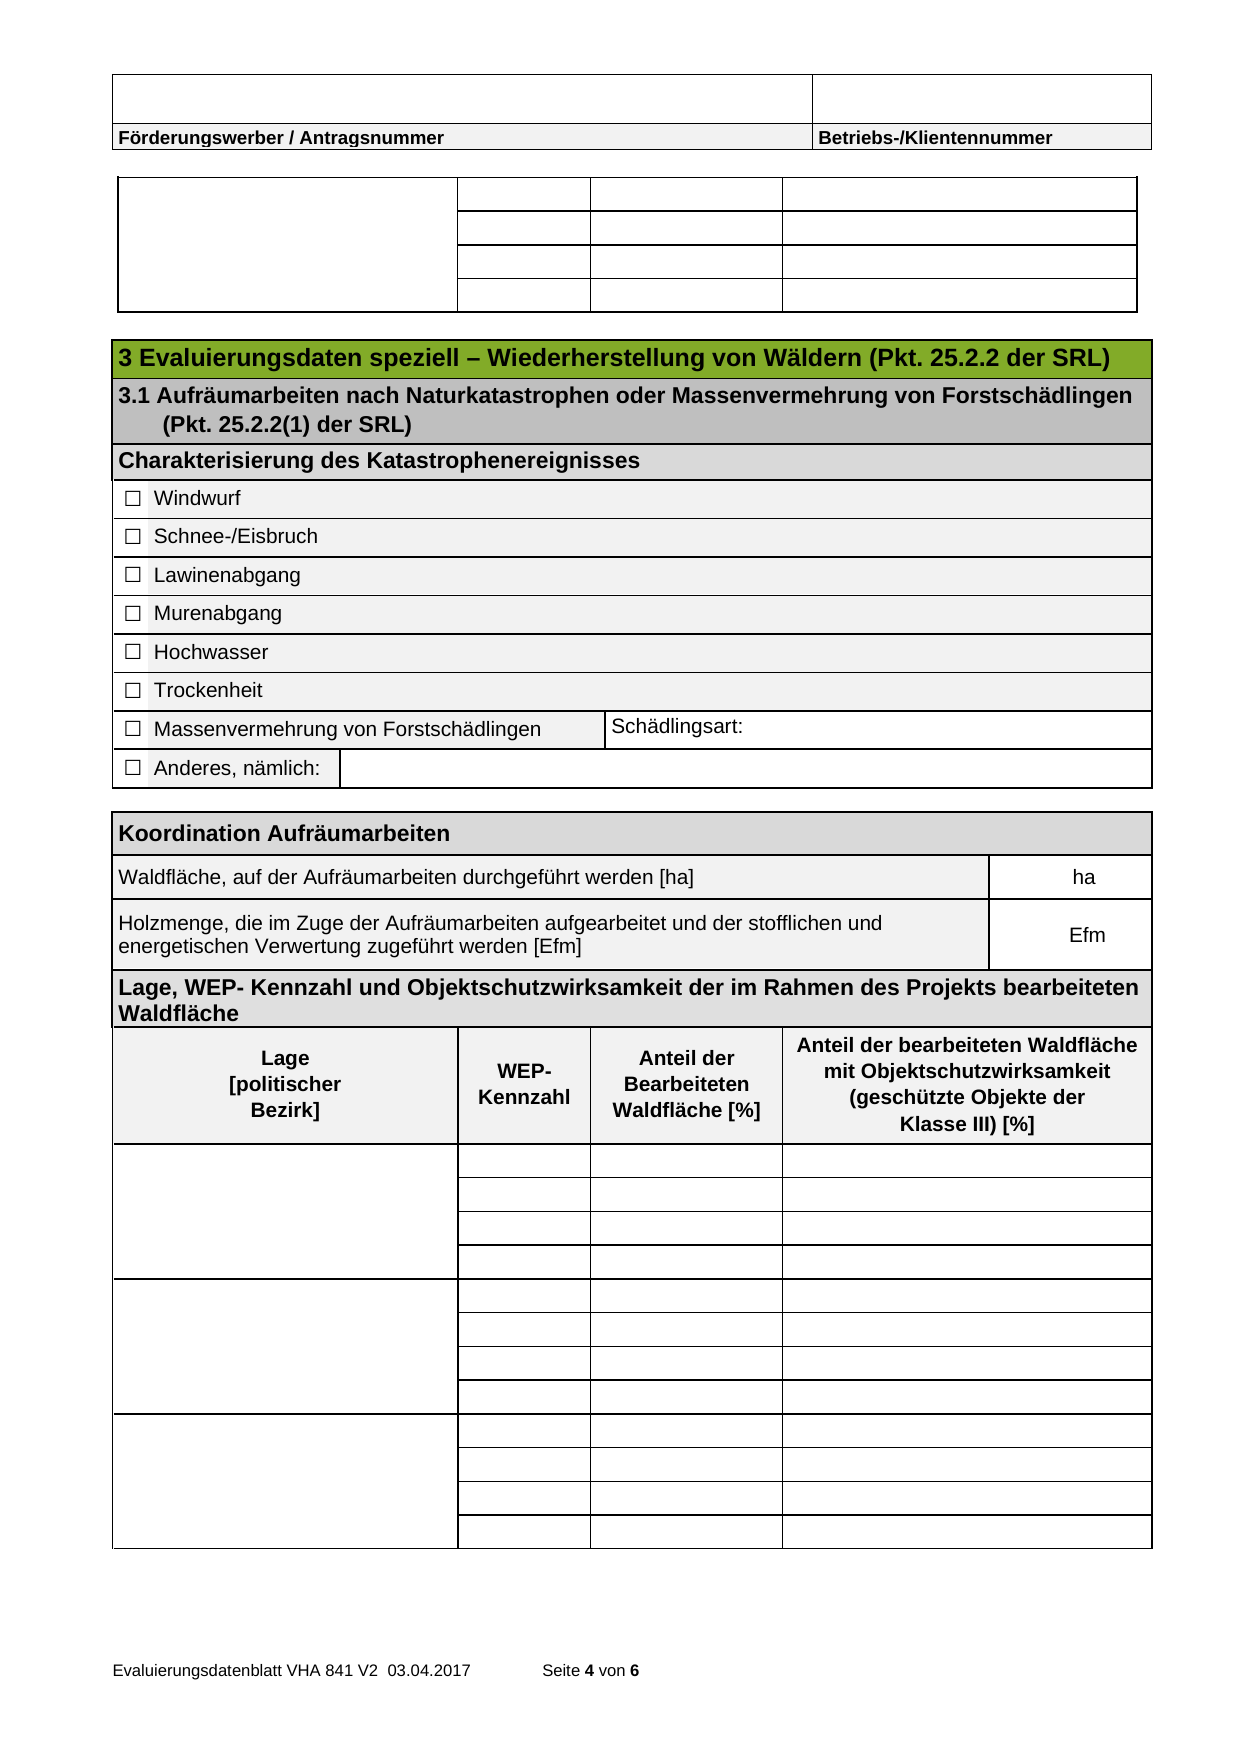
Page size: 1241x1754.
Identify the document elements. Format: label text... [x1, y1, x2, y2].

table_header 3 Evaluierungsdaten speziell – Wiederherstellung von Wäldern (Pkt. 25.2.2 der SRL) [113, 341, 1151, 378]
table_cell [797, 712, 1151, 748]
table_cell [591, 1516, 782, 1548]
table_cell [591, 246, 782, 278]
table_cell [591, 1482, 782, 1514]
table_header [119, 178, 457, 311]
table_cell [591, 1246, 782, 1278]
table_cell [783, 1448, 1151, 1481]
table_cell [458, 279, 590, 311]
table_cell [783, 1313, 1151, 1346]
table_cell [459, 1178, 590, 1211]
table_cell [783, 246, 1136, 278]
table_cell [459, 1448, 590, 1481]
table_cell [990, 900, 1063, 968]
table_cell [591, 1313, 782, 1346]
table_cell Massenvermehrung von Forstschädlingen [148, 712, 604, 748]
table_cell [783, 1516, 1151, 1548]
table_cell [459, 1415, 590, 1447]
table_cell [458, 212, 590, 244]
table_cell Lawinenabgang [148, 558, 1151, 594]
table_cell [783, 1347, 1151, 1379]
table_cell [459, 1212, 590, 1244]
table_cell Murenabgang [148, 596, 1151, 633]
table_cell [591, 212, 782, 244]
table_header [783, 178, 1136, 210]
table_cell [458, 246, 590, 278]
table_cell ha [1063, 856, 1151, 898]
table_cell [591, 1415, 782, 1447]
table_cell [591, 1178, 782, 1211]
table_cell Anderes, nämlich: [148, 750, 339, 787]
table_cell Anteil der Bearbeiteten Waldfläche [%] [591, 1028, 782, 1143]
table_header [591, 178, 782, 210]
table_cell [783, 1280, 1151, 1312]
table_cell [459, 1280, 590, 1312]
table_cell [591, 1381, 782, 1413]
table_cell [783, 1415, 1151, 1447]
table_cell [459, 1516, 590, 1548]
table_cell 3.1 Aufräumarbeiten nach Naturkatastrophen oder Massenvermehrung von Forstschädlingen (Pkt. 25.2.2(1) der SRL) [113, 379, 1151, 443]
table_cell Holzmenge, die im Zuge der Aufräumarbeiten aufgearbeitet und der stofflichen und energetischen Verwertung zugeführt werden [Efm] [113, 900, 988, 968]
table_cell Schädlingsart: [606, 712, 797, 748]
table_cell Efm [1063, 900, 1151, 968]
table_header [458, 178, 590, 210]
table_cell [591, 1347, 782, 1379]
table_cell Lage [politischer Bezirk] [113, 1027, 457, 1143]
table_cell [783, 1482, 1151, 1514]
table_cell [591, 279, 782, 311]
table_cell [591, 1212, 782, 1244]
table_cell [459, 1313, 590, 1346]
table_cell WEP- Kennzahl [459, 1028, 590, 1143]
table_cell [591, 1145, 782, 1177]
table_cell [990, 856, 1063, 898]
table_cell [783, 1178, 1151, 1211]
table_cell [591, 1448, 782, 1481]
table_cell Charakterisierung des Katastrophenereignisses [113, 445, 1151, 479]
table_cell Lage, WEP- Kennzahl und Objektschutzwirksamkeit der im Rahmen des Projekts bearbeiteten Waldfläche [113, 971, 1151, 1026]
table_cell [783, 212, 1136, 244]
table_cell [459, 1145, 590, 1177]
table_cell [459, 1246, 590, 1278]
table_cell [113, 1144, 457, 1278]
table_cell [341, 750, 1151, 787]
table_header Koordination Aufräumarbeiten [113, 813, 1151, 854]
table_cell [783, 1246, 1151, 1278]
table_cell Trockenheit [148, 673, 1151, 710]
table_cell Schnee-/Eisbruch [148, 519, 1151, 556]
table_cell [591, 1280, 782, 1312]
table_cell Windwurf [148, 481, 1151, 518]
table_cell [783, 1381, 1151, 1413]
table_cell [459, 1482, 590, 1514]
table_cell [459, 1347, 590, 1379]
table_cell [113, 1279, 457, 1413]
table_cell [783, 1212, 1151, 1244]
table_cell Anteil der bearbeiteten Waldfläche mit Objektschutzwirksamkeit (geschützte Objekte der Klasse III) [%] [783, 1028, 1151, 1143]
table_cell [783, 1145, 1151, 1177]
table_cell [459, 1381, 590, 1413]
table_cell Waldfläche, auf der Aufräumarbeiten durchgeführt werden [ha] [113, 856, 988, 898]
table_cell [783, 279, 1136, 311]
table_cell [113, 1414, 457, 1548]
table_cell Hochwasser [148, 635, 1151, 671]
